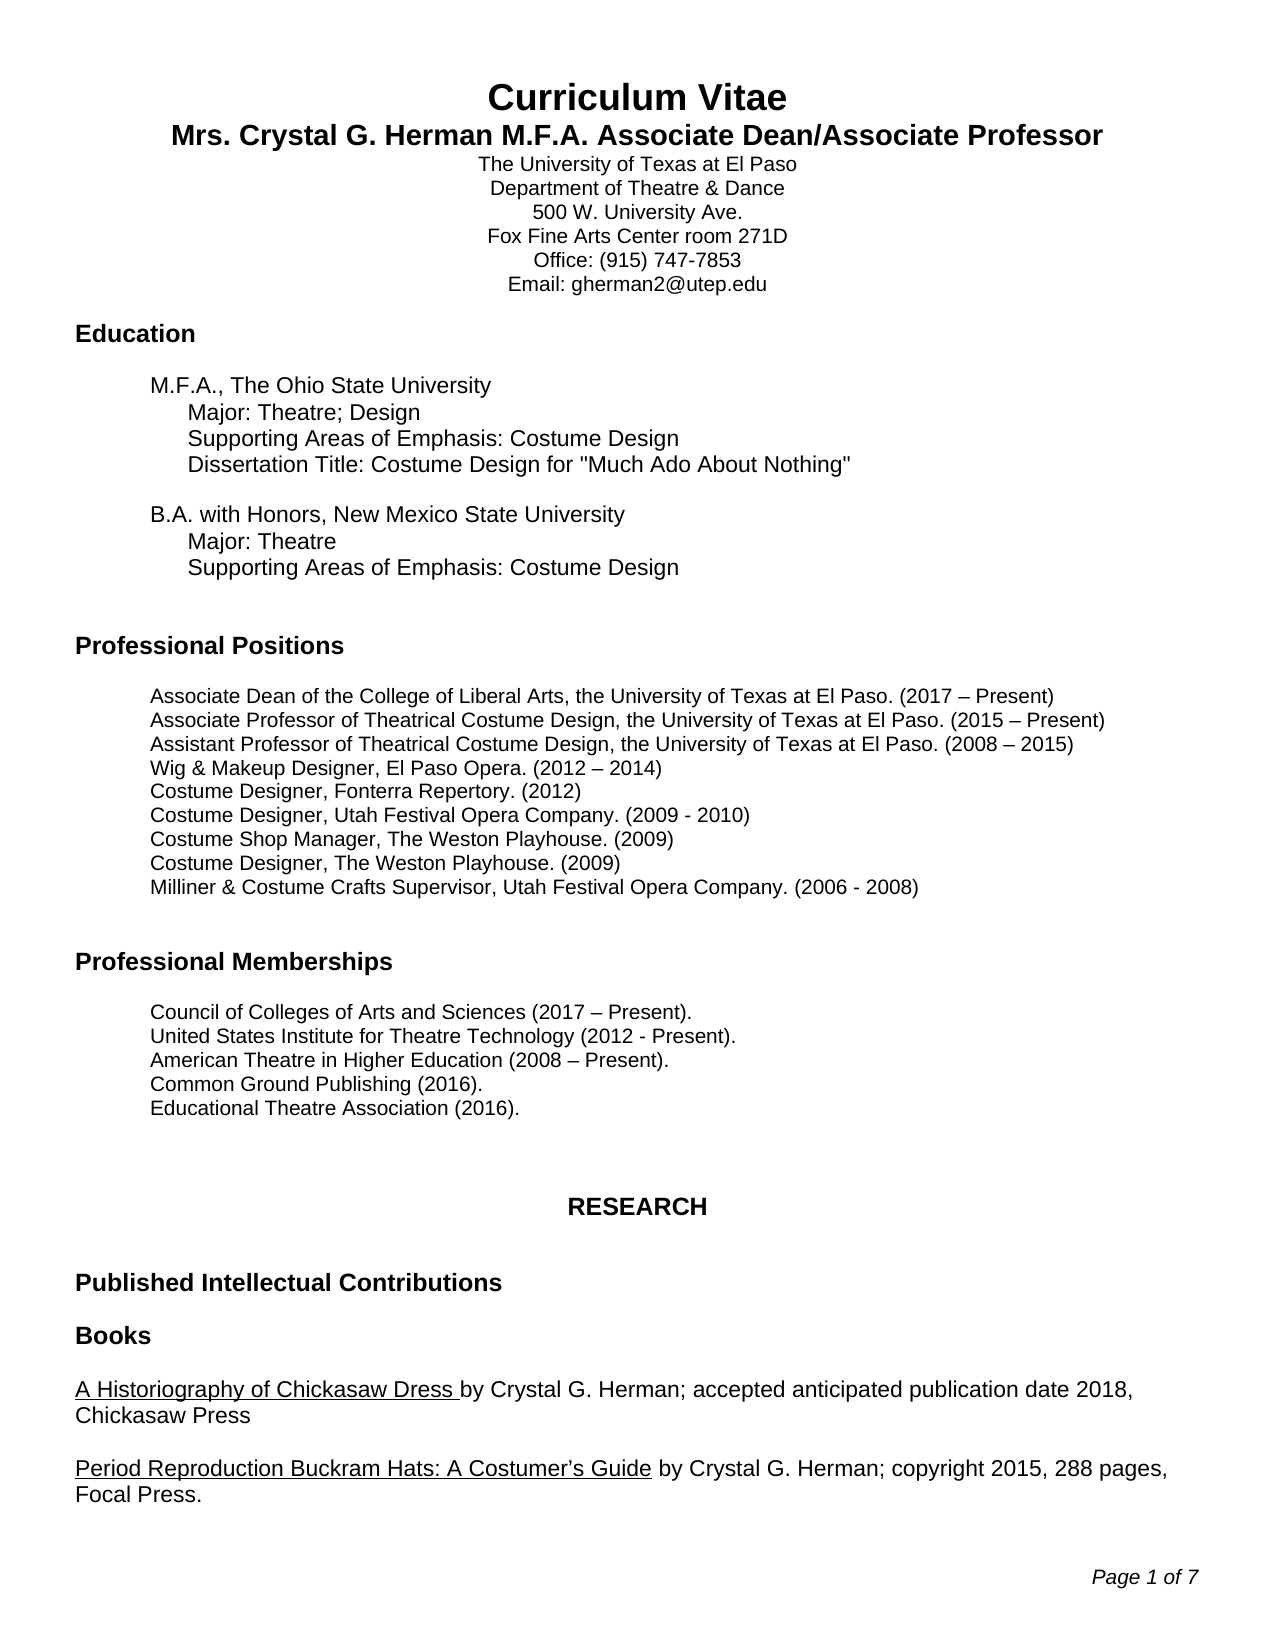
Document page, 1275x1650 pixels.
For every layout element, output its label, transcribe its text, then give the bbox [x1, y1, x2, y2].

text United States Institute for Theatre Technology (2012 - Present). [150, 1024, 1200, 1048]
text Major: Theatre; Design [187, 398, 1200, 425]
text Department of Theatre & Dance [75, 176, 1200, 199]
text Email: gherman2@utep.edu [75, 271, 1200, 295]
text Costume Designer, The Weston Playhouse. (2009) [150, 851, 1200, 875]
text Professional Memberships [75, 947, 1200, 976]
text Associate Professor of Theatrical Costume Design, the University of Texas at El Paso. (2015 – Present) [150, 707, 1200, 731]
subtitle RESEARCH [75, 1191, 1200, 1220]
text Costume Shop Manager, The Weston Playhouse. (2009) [150, 827, 1200, 851]
text Council of Colleges of Arts and Sciences (2017 – Present). [150, 1000, 1200, 1024]
text Assistant Professor of Theatrical Costume Design, the University of Texas at El Paso. (2008 – 2015) [150, 731, 1200, 755]
text Major: Theatre [187, 528, 1200, 554]
text Curriculum Vitae [75, 75, 1200, 118]
text Milliner & Costume Crafts Supervisor, Utah Festival Opera Company. (2006 - 2008) [150, 875, 1200, 899]
text American Theatre in Higher Education (2008 – Present). [75, 1048, 1200, 1072]
text Dissertation Title: Costume Design for "Much Ado About Nothing" [187, 451, 1200, 477]
text Common Ground Publishing (2016). [75, 1072, 1200, 1096]
text B.A. with Honors, New Mexico State University [75, 501, 1200, 528]
text Mrs. Crystal G. Herman M.F.A. Associate Dean/Associate Professor [75, 118, 1200, 152]
text Books [75, 1321, 1200, 1349]
subtitle Education [75, 319, 1200, 348]
text Fox Fine Arts Center room 271D [75, 223, 1200, 247]
text A Historiography of Chickasaw Dress by Crystal G. Herman; accepted anticipated publication date 2018, Chickasaw Press [75, 1376, 1200, 1429]
subtitle Professional Positions [75, 631, 1200, 659]
text Associate Dean of the College of Liberal Arts, the University of Texas at El Paso. (2017 – Present) [150, 683, 1200, 707]
text The University of Texas at El Paso [75, 152, 1200, 176]
text Costume Designer, Fonterra Repertory. (2012) [150, 779, 1200, 803]
text Educational Theatre Association (2016). [75, 1096, 1200, 1119]
text 500 W. University Ave. [75, 199, 1200, 223]
text Wig & Makeup Designer, El Paso Opera. (2012 – 2014) [150, 755, 1200, 779]
text Period Reproduction Buckram Hats: A Costumer’s Guide by Crystal G. Herman; copyright 2015, 288 pages, Focal Press. [75, 1455, 1200, 1508]
text Costume Designer, Utah Festival Opera Company. (2009 - 2010) [150, 803, 1200, 827]
text Supporting Areas of Emphasis: Costume Design [187, 425, 1200, 451]
text Published Intellectual Contributions [75, 1268, 1200, 1297]
text Supporting Areas of Emphasis: Costume Design [187, 554, 1200, 581]
text Office: (915) 747-7853 [75, 247, 1200, 271]
text M.F.A., The Ohio State University [150, 372, 1200, 398]
